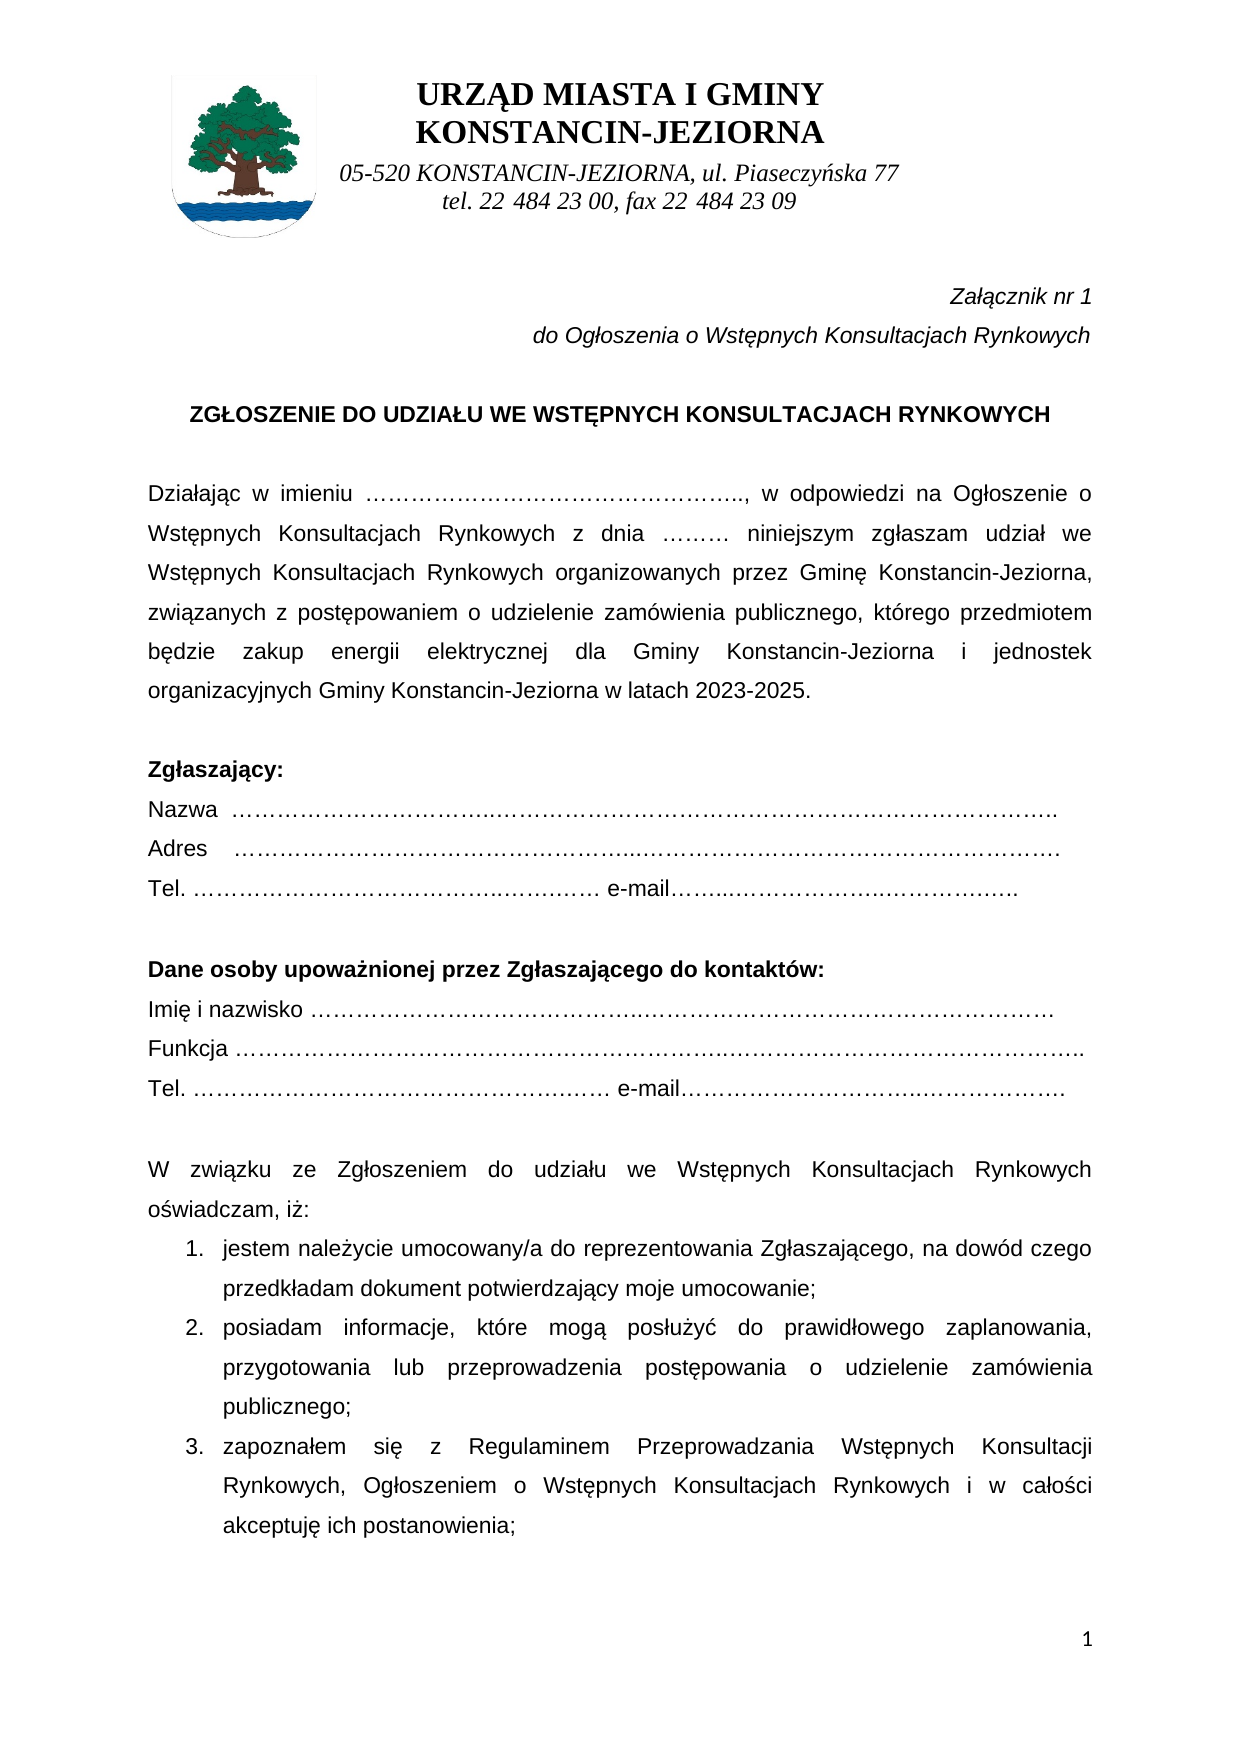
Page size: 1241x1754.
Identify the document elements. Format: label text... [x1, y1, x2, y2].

text Tel. ………………………………………….…… e-mail…………………………..………………. [148, 1075, 1093, 1101]
text Załącznik nr 1 [148, 283, 1093, 309]
text Imię i nazwisko ……………………………………..……………………………………………… [148, 996, 1093, 1022]
text Nazwa ……………………………..……………………………………………………………….. [148, 796, 1093, 822]
text W związku ze Zgłoszeniem do udziału we Wstępnych Konsultacjach Rynkowych oświadczam, iż: [148, 1156, 1093, 1222]
text ZGŁOSZENIE DO UDZIAŁU WE WSTĘPNYCH KONSULTACJACH RYNKOWYCH [148, 401, 1093, 427]
text Dane osoby upoważnionej przez Zgłaszającego do kontaktów: [148, 956, 1093, 983]
text Funkcja ………………………………………………………..……………………………………….. [148, 1035, 1093, 1062]
text do Ogłoszenia o Wstępnych Konsultacjach Rynkowych [148, 322, 1093, 348]
text Zgłaszający: [148, 756, 1093, 783]
text Działając w imieniu ………………………………………….., w odpowiedzi na Ogłoszenie o Wstępnych Konsultacjach Rynkowych z dnia ……… niniejszym zgłaszam udział we Wstępnych Konsultacjach Rynkowych organizowanych przez Gminę Konstancin-Jeziorna, związanych z postępowaniem o udzielenie zamówienia publicznego, którego przedmiotem będzie zakup energii elektrycznej dla Gminy Konstancin-Jeziorna i jednostek organizacyjnych Gminy Konstancin-Jeziorna w latach 2023-2025. [148, 480, 1093, 704]
list jestem należycie umocowany/a do reprezentowania Zgłaszającego, na dowód czego przedkładam dokument potwierdzający moje umocowanie; [185, 1235, 1093, 1301]
picture [171, 75, 317, 238]
text Tel. …………………………………..…….…… e-mail……...………………..………….….. [148, 875, 1093, 901]
list posiadam informacje, które mogą posłużyć do prawidłowego zaplanowania, przygotowania lub przeprowadzenia postępowania o udzielenie zamówienia publicznego; [185, 1314, 1093, 1419]
list zapoznałem się z Regulaminem Przeprowadzania Wstępnych Konsultacji Rynkowych, Ogłoszeniem o Wstępnych Konsultacjach Rynkowych i w całości akceptuję ich postanowienia; [185, 1433, 1093, 1538]
text Adres ……………………………………………...………………………………………………. [148, 835, 1093, 862]
